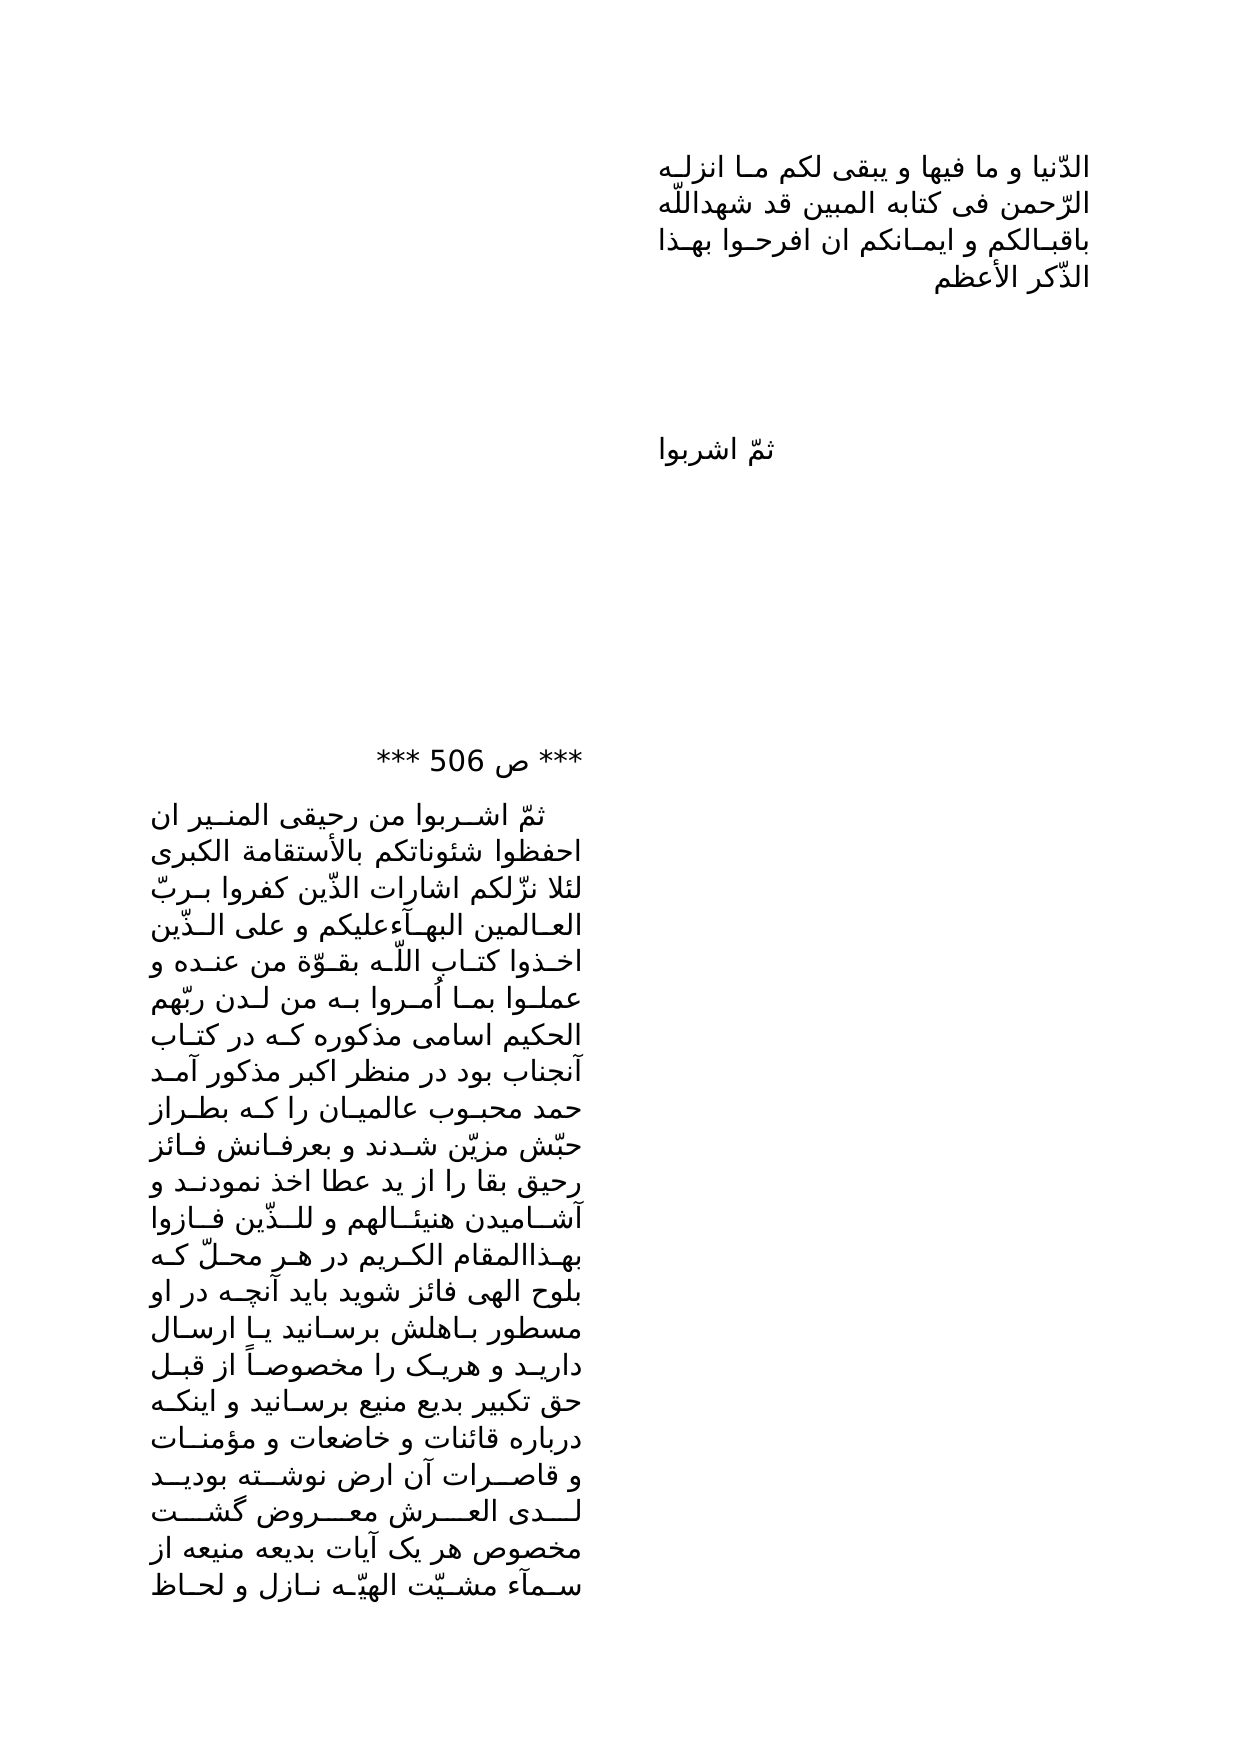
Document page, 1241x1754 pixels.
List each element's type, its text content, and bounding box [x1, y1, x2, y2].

text ثمّ اشربوا [658, 432, 1090, 466]
text *** ص 506 *** [150, 745, 583, 779]
